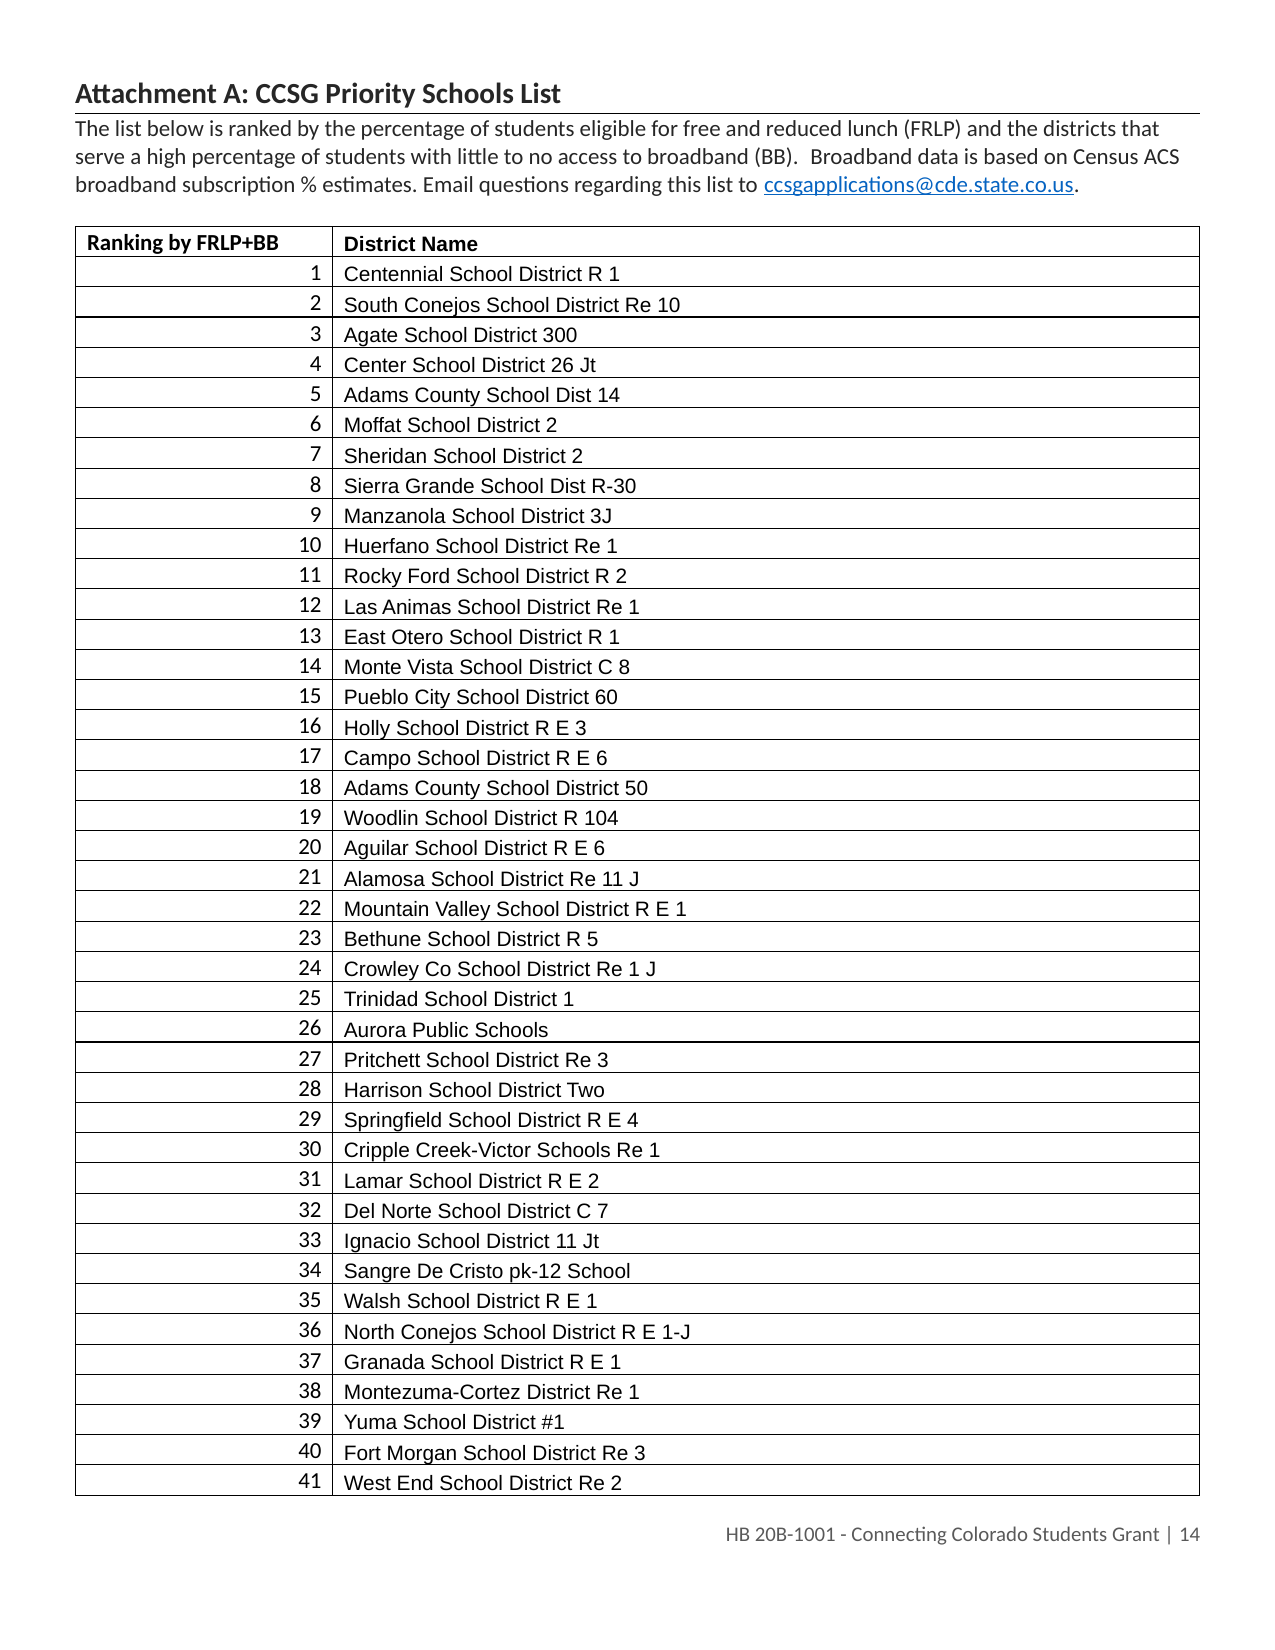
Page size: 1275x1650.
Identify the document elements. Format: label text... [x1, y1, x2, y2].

table_cell Rocky Ford School District R 2 [333, 559, 1199, 588]
table_cell 23 [76, 922, 332, 951]
table_cell 11 [76, 559, 332, 588]
table_cell Holly School District R E 3 [333, 710, 1199, 739]
table_cell Walsh School District R E 1 [333, 1284, 1199, 1313]
table_cell East Otero School District R 1 [333, 620, 1199, 649]
table_cell Monte Vista School District C 8 [333, 650, 1199, 679]
table_cell Pritchett School District Re 3 [333, 1043, 1199, 1072]
table_cell 3 [76, 318, 332, 347]
table_cell 15 [76, 680, 332, 709]
table_cell 12 [76, 589, 332, 618]
table_header District Name [333, 227, 1199, 256]
table_cell 14 [76, 650, 332, 679]
table_cell Sierra Grande School Dist R-30 [333, 469, 1199, 498]
table_cell Sheridan School District 2 [333, 438, 1199, 467]
table_cell 39 [76, 1405, 332, 1434]
table_cell Mountain Valley School District R E 1 [333, 891, 1199, 921]
table_cell Bethune School District R 5 [333, 922, 1199, 951]
table_cell Pueblo City School District 60 [333, 680, 1199, 709]
table_cell Sangre De Cristo pk-12 School [333, 1254, 1199, 1283]
table_cell 7 [76, 438, 332, 467]
table_cell 32 [76, 1194, 332, 1223]
table_cell 30 [76, 1133, 332, 1162]
table_cell 25 [76, 982, 332, 1011]
text The list below is ranked by the percentage of students eligible for free and reduced lunch (FRLP) and the districts that serve a high percentage of students with little to no access to broadband (BB). Broadband data is based on Census ACS broadband subscription % estimates. Email questions regarding this list to ccsgapplications@cde.state.co.us. [75, 114, 1200, 198]
table_cell South Conejos School District Re 10 [333, 287, 1199, 316]
table_cell 24 [76, 952, 332, 981]
table_cell 29 [76, 1103, 332, 1132]
table_cell Trinidad School District 1 [333, 982, 1199, 1011]
table_cell 35 [76, 1284, 332, 1313]
table_cell North Conejos School District R E 1-J [333, 1314, 1199, 1343]
table_cell 18 [76, 771, 332, 800]
table_cell 9 [76, 499, 332, 528]
subtitle Attachment A: CCSG Priority Schools List [75, 75, 1200, 113]
table_cell 36 [76, 1314, 332, 1343]
table_cell Manzanola School District 3J [333, 499, 1199, 528]
table_cell Huerfano School District Re 1 [333, 529, 1199, 558]
table_cell 16 [76, 710, 332, 739]
table_cell Cripple Creek-Victor Schools Re 1 [333, 1133, 1199, 1162]
table_header Ranking by FRLP+BB [76, 227, 332, 256]
table_cell 2 [76, 287, 332, 316]
table_cell Woodlin School District R 104 [333, 801, 1199, 830]
table_cell Agate School District 300 [333, 318, 1199, 347]
table_cell 34 [76, 1254, 332, 1283]
table_cell Adams County School Dist 14 [333, 378, 1199, 407]
table_cell 6 [76, 408, 332, 437]
table_cell Las Animas School District Re 1 [333, 589, 1199, 618]
table_cell 28 [76, 1073, 332, 1102]
table_cell Alamosa School District Re 11 J [333, 861, 1199, 890]
table_cell West End School District Re 2 [333, 1465, 1199, 1494]
table_cell 10 [76, 529, 332, 558]
table_cell Center School District 26 Jt [333, 348, 1199, 377]
table_cell 38 [76, 1375, 332, 1404]
table_cell 37 [76, 1345, 332, 1374]
table_cell Montezuma-Cortez District Re 1 [333, 1375, 1199, 1404]
table_cell 13 [76, 620, 332, 649]
table_cell 40 [76, 1435, 332, 1464]
table_cell Springfield School District R E 4 [333, 1103, 1199, 1132]
table_cell 26 [76, 1012, 332, 1041]
table_cell Aguilar School District R E 6 [333, 831, 1199, 860]
table_cell 21 [76, 861, 332, 890]
table_cell 20 [76, 831, 332, 860]
table_cell Granada School District R E 1 [333, 1345, 1199, 1374]
table_cell Centennial School District R 1 [333, 257, 1199, 286]
table_cell 8 [76, 469, 332, 498]
table_cell Yuma School District #1 [333, 1405, 1199, 1434]
table_cell 5 [76, 378, 332, 407]
table_cell 27 [76, 1043, 332, 1072]
table_cell 4 [76, 348, 332, 377]
table_cell Del Norte School District C 7 [333, 1194, 1199, 1223]
table_cell Harrison School District Two [333, 1073, 1199, 1102]
table_cell Crowley Co School District Re 1 J [333, 952, 1199, 981]
table_cell 1 [76, 257, 332, 286]
table_cell 31 [76, 1163, 332, 1192]
table_cell Adams County School District 50 [333, 771, 1199, 800]
table_cell Ignacio School District 11 Jt [333, 1224, 1199, 1253]
table_cell 17 [76, 740, 332, 769]
table_cell Aurora Public Schools [333, 1012, 1199, 1041]
table_cell 41 [76, 1465, 332, 1494]
table_cell Campo School District R E 6 [333, 740, 1199, 769]
table_cell Moffat School District 2 [333, 408, 1199, 437]
table_cell 19 [76, 801, 332, 830]
table_cell Lamar School District R E 2 [333, 1163, 1199, 1192]
table_cell 22 [76, 891, 332, 921]
table_cell 33 [76, 1224, 332, 1253]
table_cell Fort Morgan School District Re 3 [333, 1435, 1199, 1464]
